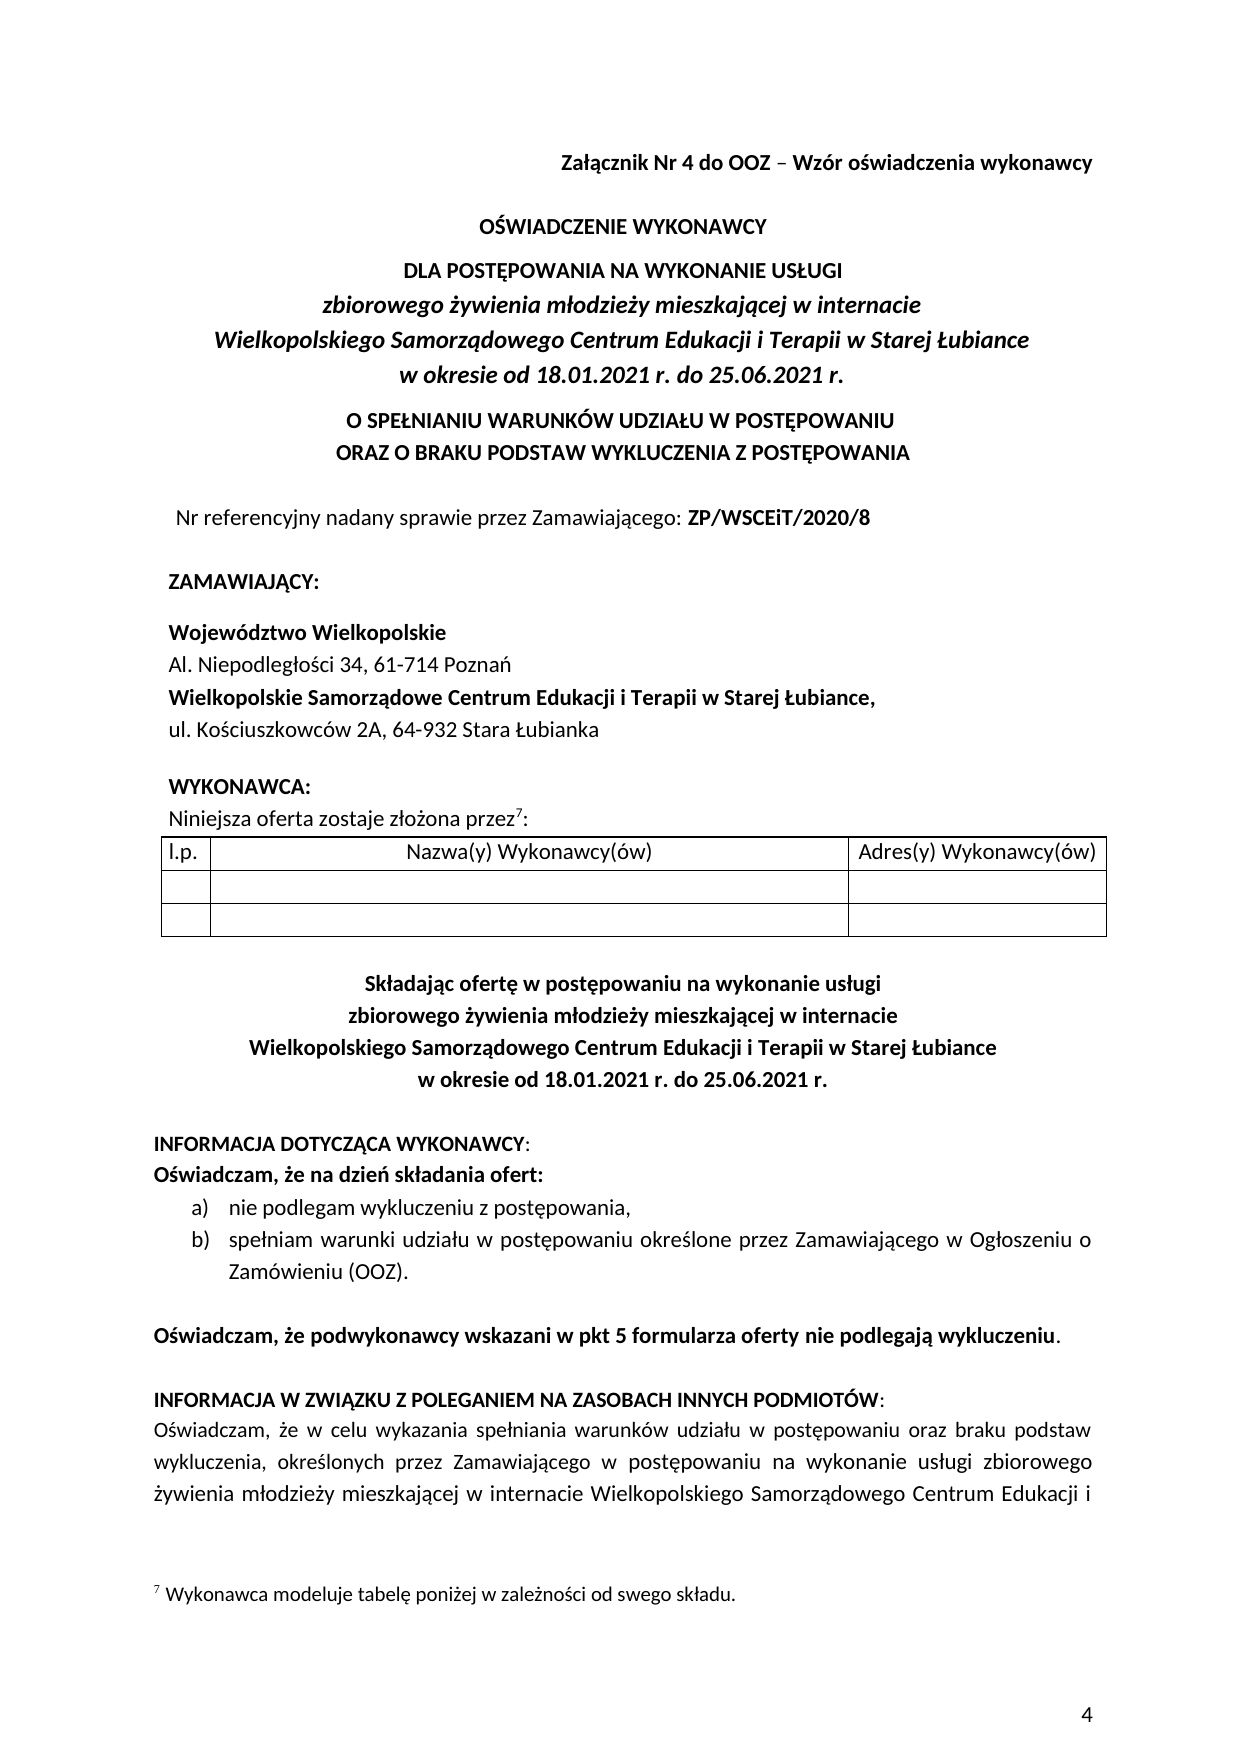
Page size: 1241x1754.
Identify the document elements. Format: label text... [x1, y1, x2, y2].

list nie podlegam wykluczeniu z postępowania, [191, 1193, 1093, 1221]
subtitle O SPEŁNIANIU WARUNKÓW UDZIAŁU W POSTĘPOWANIU ORAZ O BRAKU PODSTAW WYKLUCZENIA Z POSTĘPOWANIA [153, 406, 1093, 467]
list spełniam warunki udziału w postępowaniu określone przez Zamawiającego w Ogłoszeniu o Zamówieniu (OOZ). [191, 1225, 1093, 1285]
list Al. Niepodległości 34, 61-714 Poznań [168, 651, 1093, 678]
table_header Nr referencyjny nadany sprawie przez Zamawiającego: ZP/WSCEiT/2020/8 [168, 471, 1110, 535]
text Załącznik Nr 4 do OOZ – Wzór oświadczenia wykonawcy [153, 148, 1093, 176]
text Oświadczam, że podwykonawcy wskazani w pkt 5 formularza oferty nie podlegają wykluczeniu. [153, 1321, 1093, 1349]
text INFORMACJA DOTYCZĄCA WYKONAWCY: [153, 1130, 1093, 1156]
text ZAMAWIAJĄCY: [168, 567, 1093, 595]
table_header l.p. [162, 838, 210, 870]
table_cell [211, 871, 848, 903]
subtitle DLA POSTĘPOWANIA NA WYKONANIE USŁUGI [153, 257, 1093, 285]
table_cell [849, 871, 1106, 903]
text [153, 1416, 1093, 1507]
text OŚWIADCZENIE WYKONAWCY [153, 212, 1093, 240]
text zbiorowego żywienia młodzieży mieszkającej w internacie [153, 289, 1093, 319]
table_cell [211, 904, 848, 936]
text Oświadczam, że na dzień składania ofert: [153, 1160, 1093, 1188]
list ul. Kościuszkowców 2A, 64-932 Stara Łubianka [168, 715, 1093, 743]
table_cell [162, 904, 210, 936]
text zbiorowego żywienia młodzieży mieszkającej w internacie [153, 1001, 1093, 1029]
text Wielkopolskiego Samorządowego Centrum Edukacji i Terapii w Starej Łubiance [153, 1033, 1093, 1061]
text Składając ofertę w postępowaniu na wykonanie usługi [153, 969, 1093, 997]
list Województwo Wielkopolskie [168, 618, 1093, 646]
table_header Nazwa(y) Wykonawcy(ów) [211, 838, 848, 870]
table_header Adres(y) Wykonawcy(ów) [849, 838, 1106, 870]
text w okresie od 18.01.2021 r. do 25.06.2021 r. [153, 359, 1093, 389]
text Niniejsza oferta zostaje złożona przez: [168, 804, 1093, 832]
table_cell [849, 904, 1106, 936]
text WYKONAWCA: [168, 772, 1093, 800]
list Wielkopolskie Samorządowe Centrum Edukacji i Terapii w Starej Łubiance, [168, 683, 1093, 711]
text INFORMACJA W ZWIĄZKU Z POLEGANIEM NA ZASOBACH INNYCH PODMIOTÓW: [153, 1386, 1093, 1412]
table_cell [162, 871, 210, 903]
text w okresie od 18.01.2021 r. do 25.06.2021 r. [153, 1065, 1093, 1093]
text Wielkopolskiego Samorządowego Centrum Edukacji i Terapii w Starej Łubiance [153, 324, 1093, 354]
